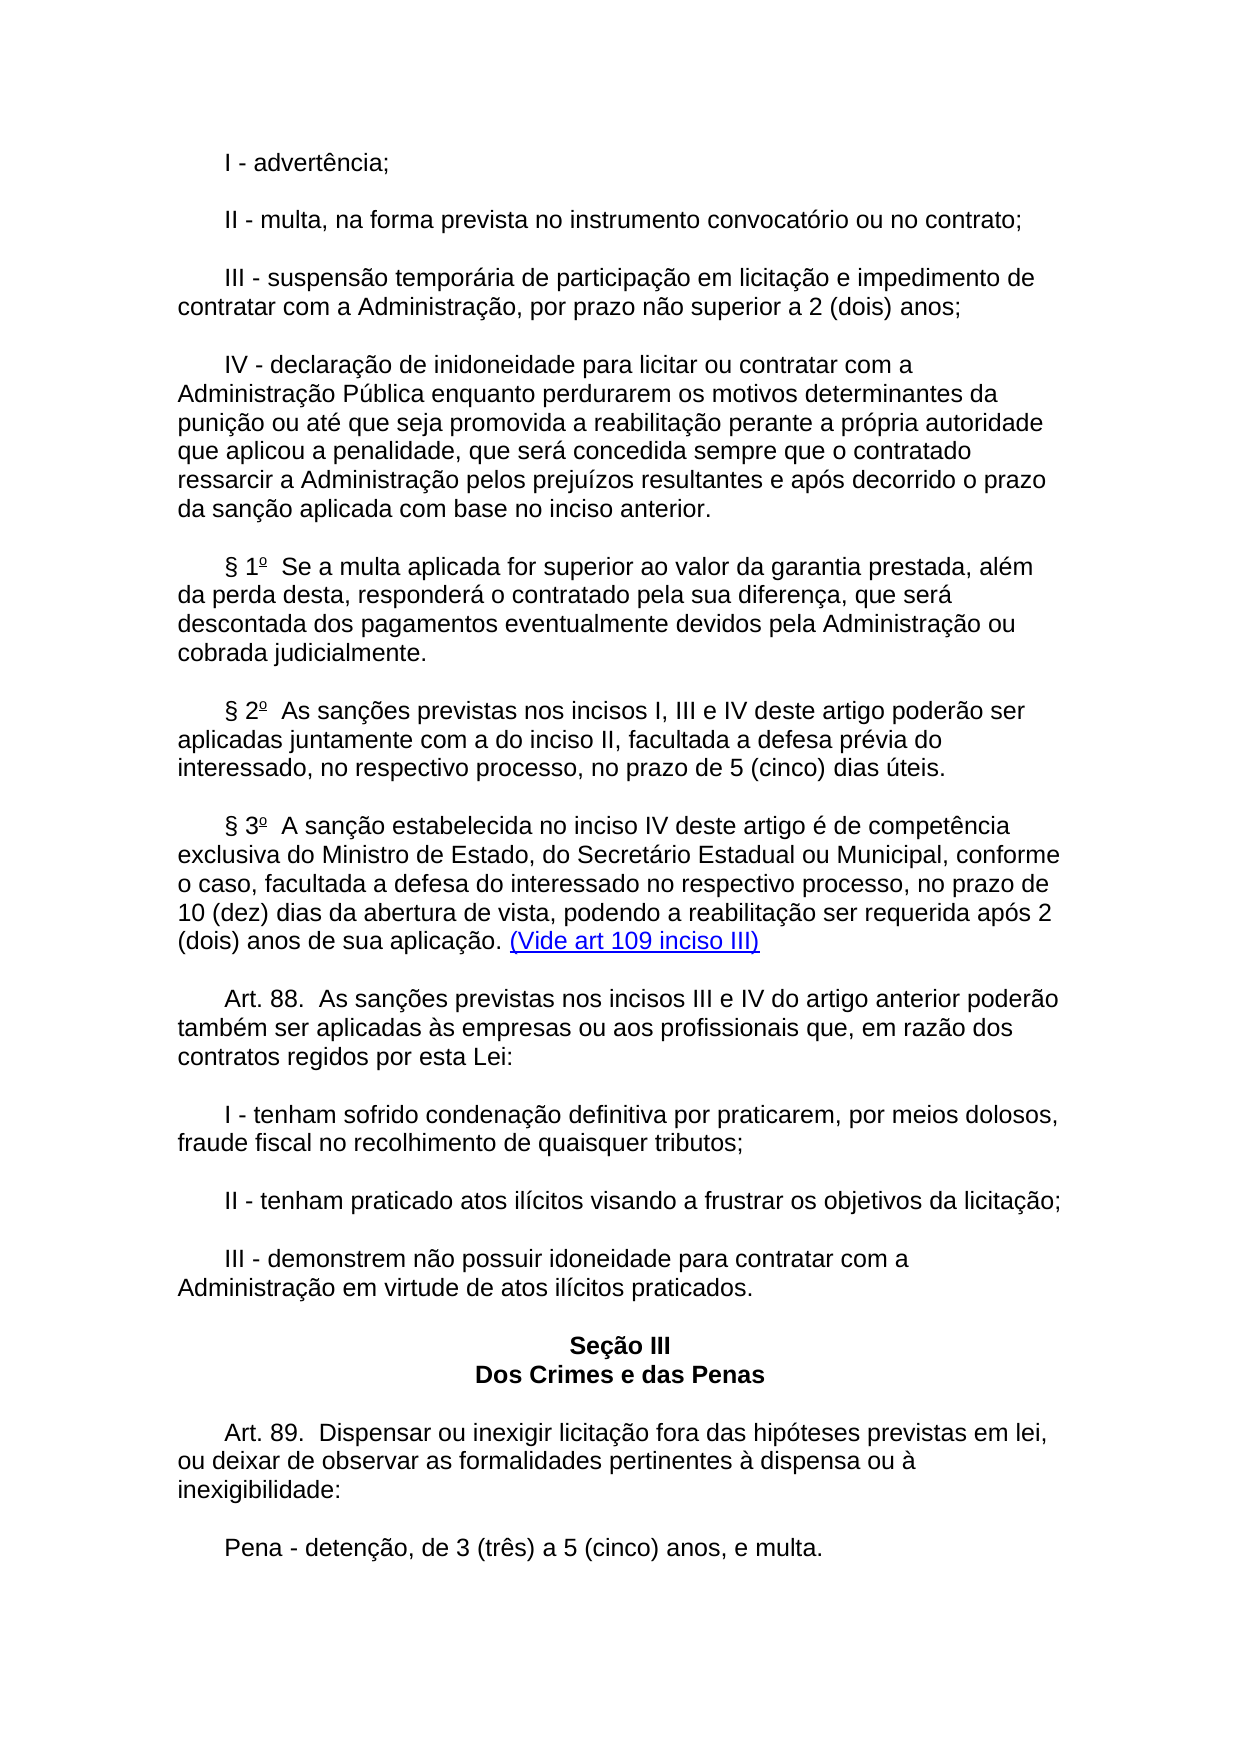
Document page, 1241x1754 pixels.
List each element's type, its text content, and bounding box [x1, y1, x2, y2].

text IV - declaração de inidoneidade para licitar ou contratar com a Administração Pública enquanto perdurarem os motivos determinantes da punição ou até que seja promovida a reabilitação perante a própria autoridade que aplicou a penalidade, que será concedida sempre que o contratado ressarcir a Administração pelos prejuízos resultantes e após decorrido o prazo da sanção aplicada com base no inciso anterior. [177, 350, 1063, 523]
text § 2o As sanções previstas nos incisos I, III e IV deste artigo poderão ser aplicadas juntamente com a do inciso II, facultada a defesa prévia do interessado, no respectivo processo, no prazo de 5 (cinco) dias úteis. [177, 696, 1063, 782]
text III - demonstrem não possuir idoneidade para contratar com a Administração em virtude de atos ilícitos praticados. [177, 1244, 1063, 1302]
text II - tenham praticado atos ilícitos visando a frustrar os objetivos da licitação; [177, 1186, 1063, 1215]
text Seção III Dos Crimes e das Penas [177, 1331, 1063, 1388]
text I - advertência; [177, 148, 1063, 176]
text Pena - detenção, de 3 (três) a 5 (cinco) anos, e multa. [177, 1533, 1063, 1562]
text Art. 89. Dispensar ou inexigir licitação fora das hipóteses previstas em lei, ou deixar de observar as formalidades pertinentes à dispensa ou à inexigibilidade: [177, 1418, 1063, 1504]
text III - suspensão temporária de participação em licitação e impedimento de contratar com a Administração, por prazo não superior a 2 (dois) anos; [177, 263, 1063, 321]
text I - tenham sofrido condenação definitiva por praticarem, por meios dolosos, fraude fiscal no recolhimento de quaisquer tributos; [177, 1100, 1063, 1157]
text Art. 88. As sanções previstas nos incisos III e IV do artigo anterior poderão também ser aplicadas às empresas ou aos profissionais que, em razão dos contratos regidos por esta Lei: [177, 984, 1063, 1071]
text II - multa, na forma prevista no instrumento convocatório ou no contrato; [177, 206, 1063, 234]
text § 1o Se a multa aplicada for superior ao valor da garantia prestada, além da perda desta, responderá o contratado pela sua diferença, que será descontada dos pagamentos eventualmente devidos pela Administração ou cobrada judicialmente. [177, 552, 1063, 667]
text § 3o A sanção estabelecida no inciso IV deste artigo é de competência exclusiva do Ministro de Estado, do Secretário Estadual ou Municipal, conforme o caso, facultada a defesa do interessado no respectivo processo, no prazo de 10 (dez) dias da abertura de vista, podendo a reabilitação ser requerida após 2 (dois) anos de sua aplicação. (Vide art 109 inciso III) [177, 811, 1063, 955]
